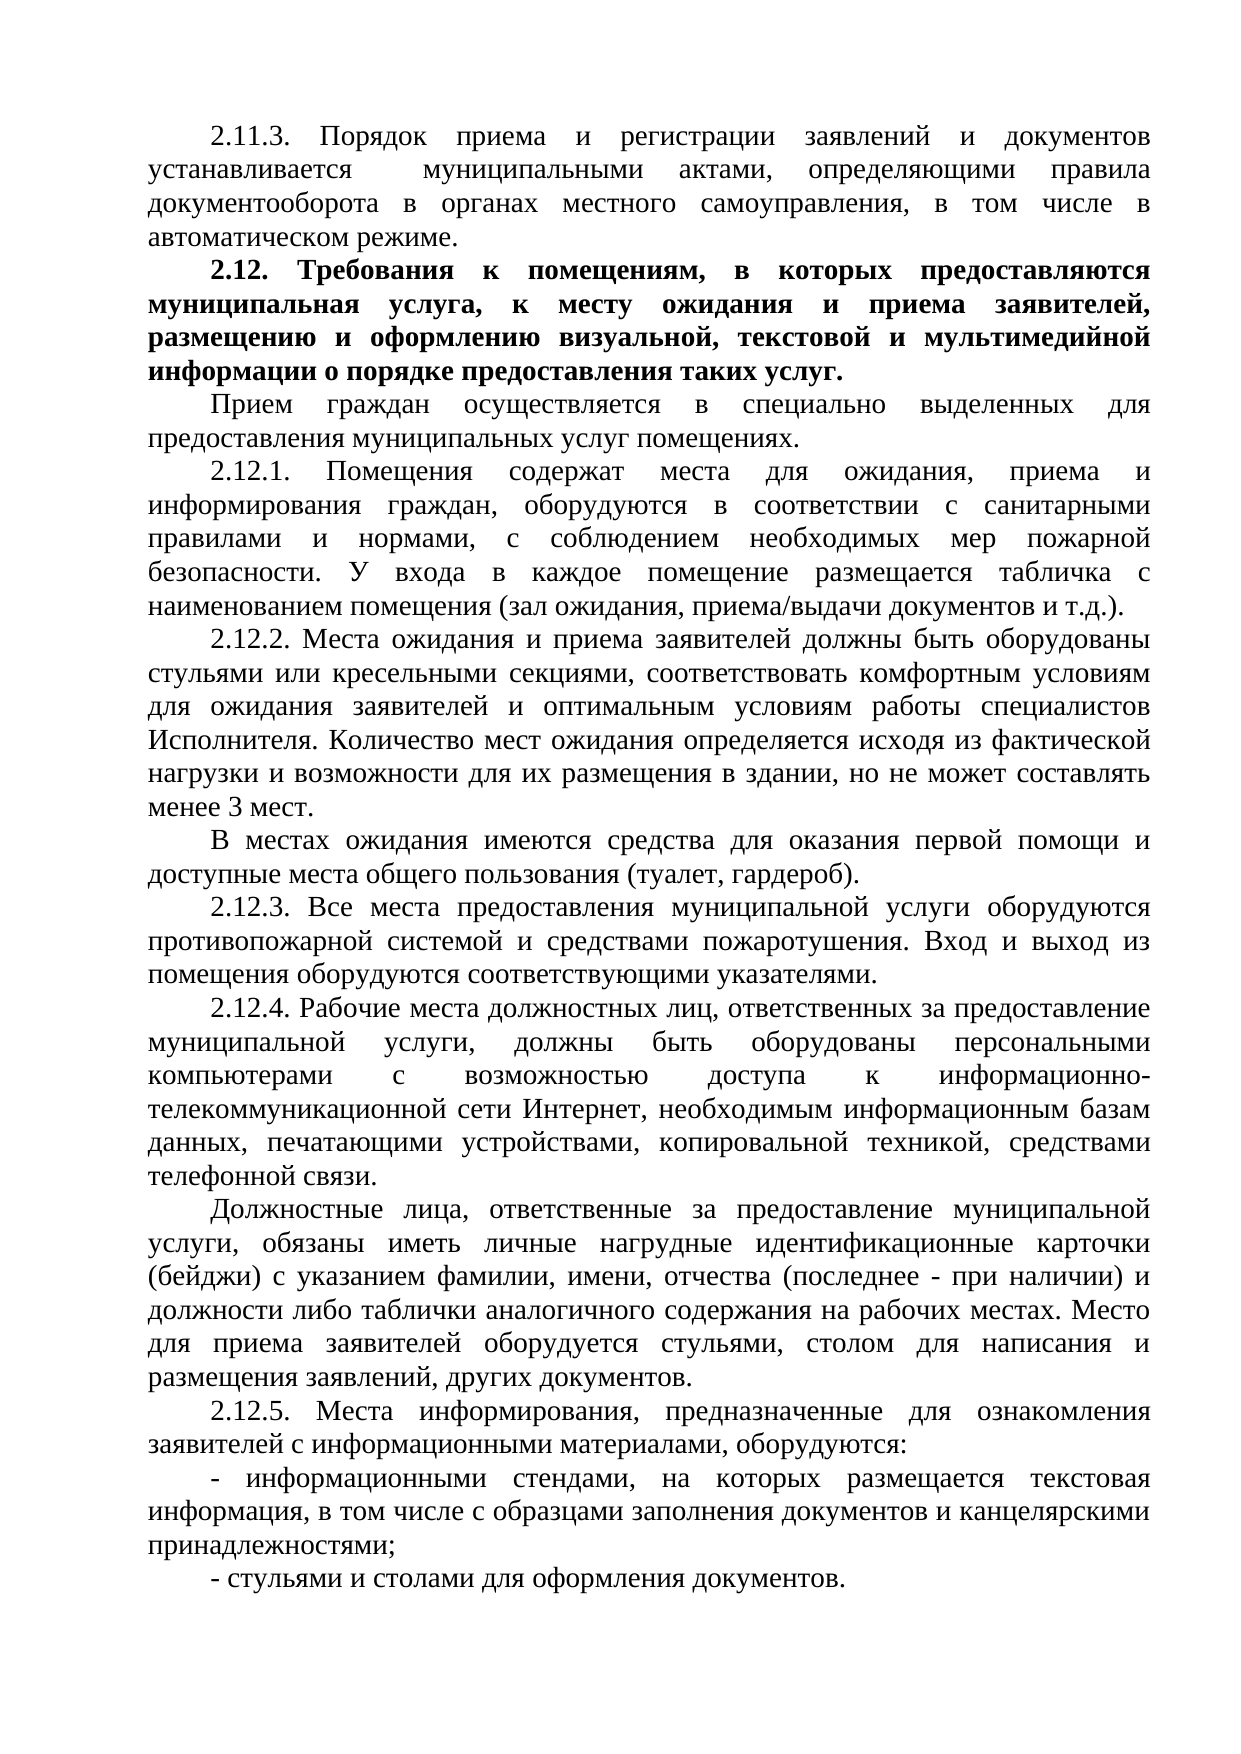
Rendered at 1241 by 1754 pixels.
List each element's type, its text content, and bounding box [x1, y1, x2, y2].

text 2.11.3. Порядок приема и регистрации заявлений и документов устанавливается муниципальными актами, определяющими правила документооборота в органах местного самоуправления, в том числе в автоматическом режиме. [148, 118, 1152, 252]
text 2.12.1. Помещения содержат места для ожидания, приема и информирования граждан, оборудуются в соответствии с санитарными правилами и нормами, с соблюдением необходимых мер пожарной безопасности. У входа в каждое помещение размещается табличка с наименованием помещения (зал ожидания, приема/выдачи документов и т.д.). [148, 453, 1152, 621]
text Должностные лица, ответственные за предоставление муниципальной услуги, обязаны иметь личные нагрудные идентификационные карточки (бейджи) с указанием фамилии, имени, отчества (последнее - при наличии) и должности либо таблички аналогичного содержания на рабочих местах. Место для приема заявителей оборудуется стульями, столом для написания и размещения заявлений, других документов. [148, 1191, 1152, 1393]
text 2.12.4. Рабочие места должностных лиц, ответственных за предоставление муниципальной услуги, должны быть оборудованы персональными компьютерами с возможностью доступа к информационно-телекоммуникационной сети Интернет, необходимым информационным базам данных, печатающими устройствами, копировальной техникой, средствами телефонной связи. [148, 990, 1152, 1191]
text 2.12.5. Места информирования, предназначенные для ознакомления заявителей с информационными материалами, оборудуются: [148, 1393, 1152, 1460]
text - стульями и столами для оформления документов. [148, 1560, 1152, 1594]
text В местах ожидания имеются средства для оказания первой помощи и доступные места общего пользования (туалет, гардероб). [148, 822, 1152, 889]
text - информационными стендами, на которых размещается текстовая информация, в том числе с образцами заполнения документов и канцелярскими принадлежностями; [148, 1460, 1152, 1560]
text Прием граждан осуществляется в специально выделенных для предоставления муниципальных услуг помещениях. [148, 386, 1152, 453]
text 2.12.2. Места ожидания и приема заявителей должны быть оборудованы стульями или кресельными секциями, соответствовать комфортным условиям для ожидания заявителей и оптимальным условиям работы специалистов Исполнителя. Количество мест ожидания определяется исходя из фактической нагрузки и возможности для их размещения в здании, но не может составлять менее 3 мест. [148, 621, 1152, 822]
text 2.12. Требования к помещениям, в которых предоставляются муниципальная услуга, к месту ожидания и приема заявителей, размещению и оформлению визуальной, текстовой и мультимедийной информации о порядке предоставления таких услуг. [148, 252, 1152, 386]
text 2.12.3. Все места предоставления муниципальной услуги оборудуются противопожарной системой и средствами пожаротушения. Вход и выход из помещения оборудуются соответствующими указателями. [148, 889, 1152, 990]
